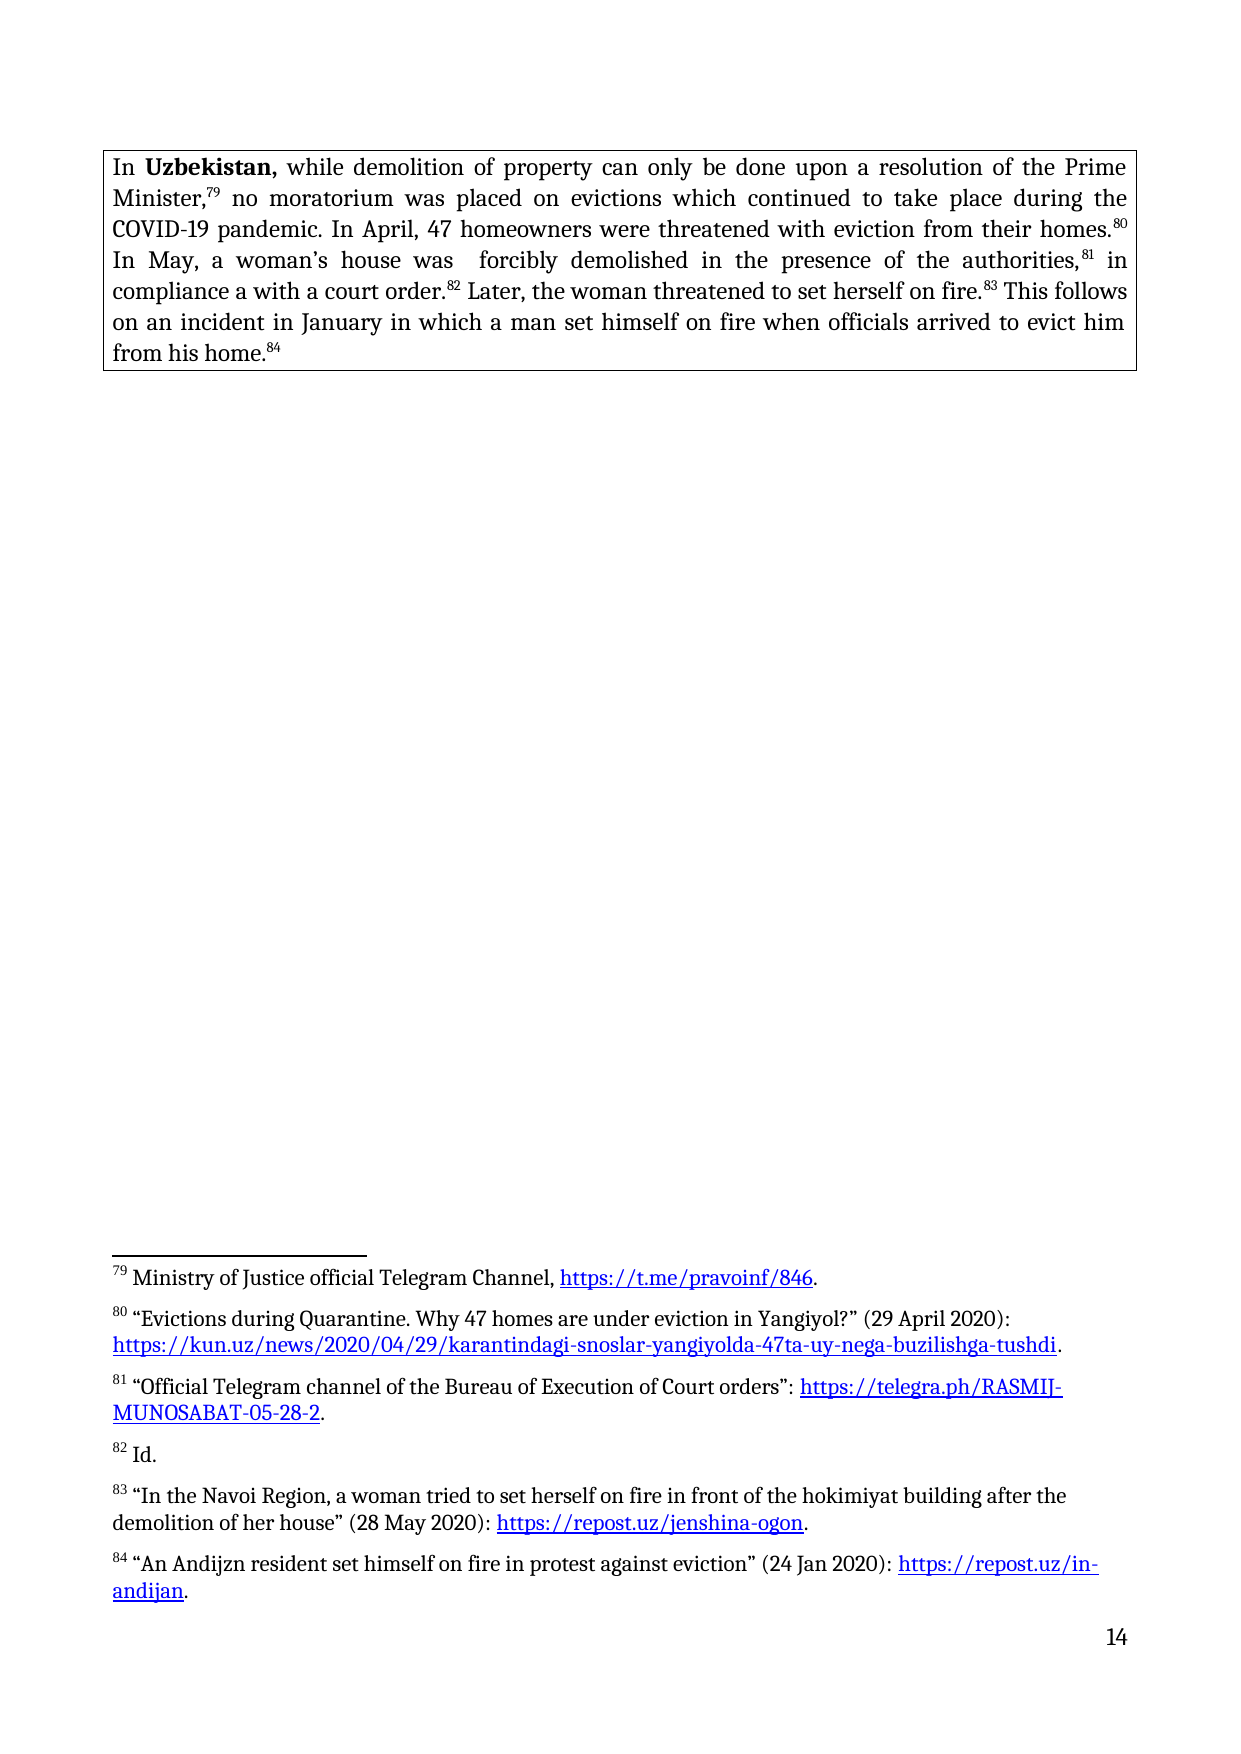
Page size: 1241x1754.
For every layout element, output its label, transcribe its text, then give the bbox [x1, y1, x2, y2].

text In Uzbekistan, while demolition of property can only be done upon a resolution of the Prime Minister, no moratorium was placed on evictions which continued to take place during the COVID-19 pandemic. In April, 47 homeowners were threatened with eviction from their homes. In May, a woman’s house was forcibly demolished in the presence of the authorities, in compliance a with a court order. Later, the woman threatened to set herself on fire. This follows on an incident in January in which a man set himself on fire when officials arrived to evict him from his home. [104, 151, 1136, 370]
